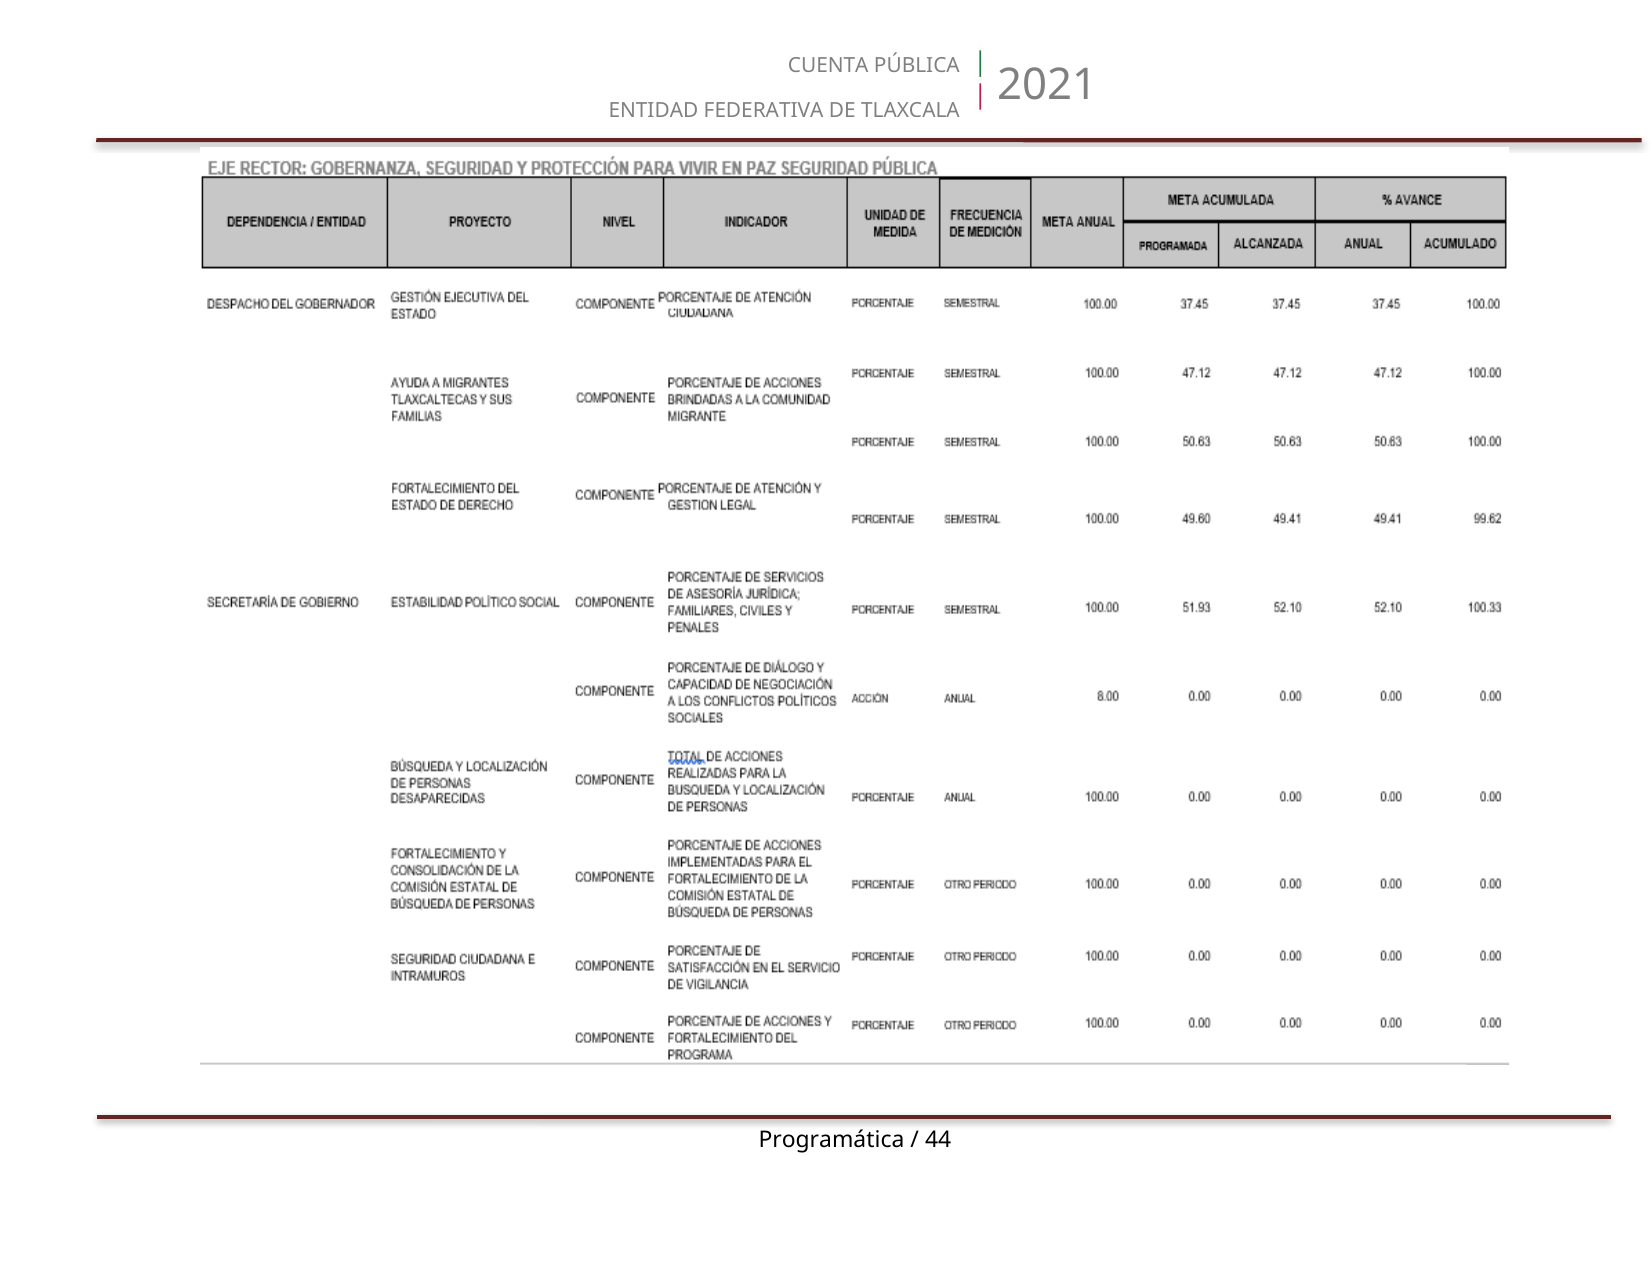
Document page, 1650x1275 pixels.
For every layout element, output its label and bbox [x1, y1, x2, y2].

picture [200, 147, 1510, 1065]
picture [974, 41, 991, 113]
